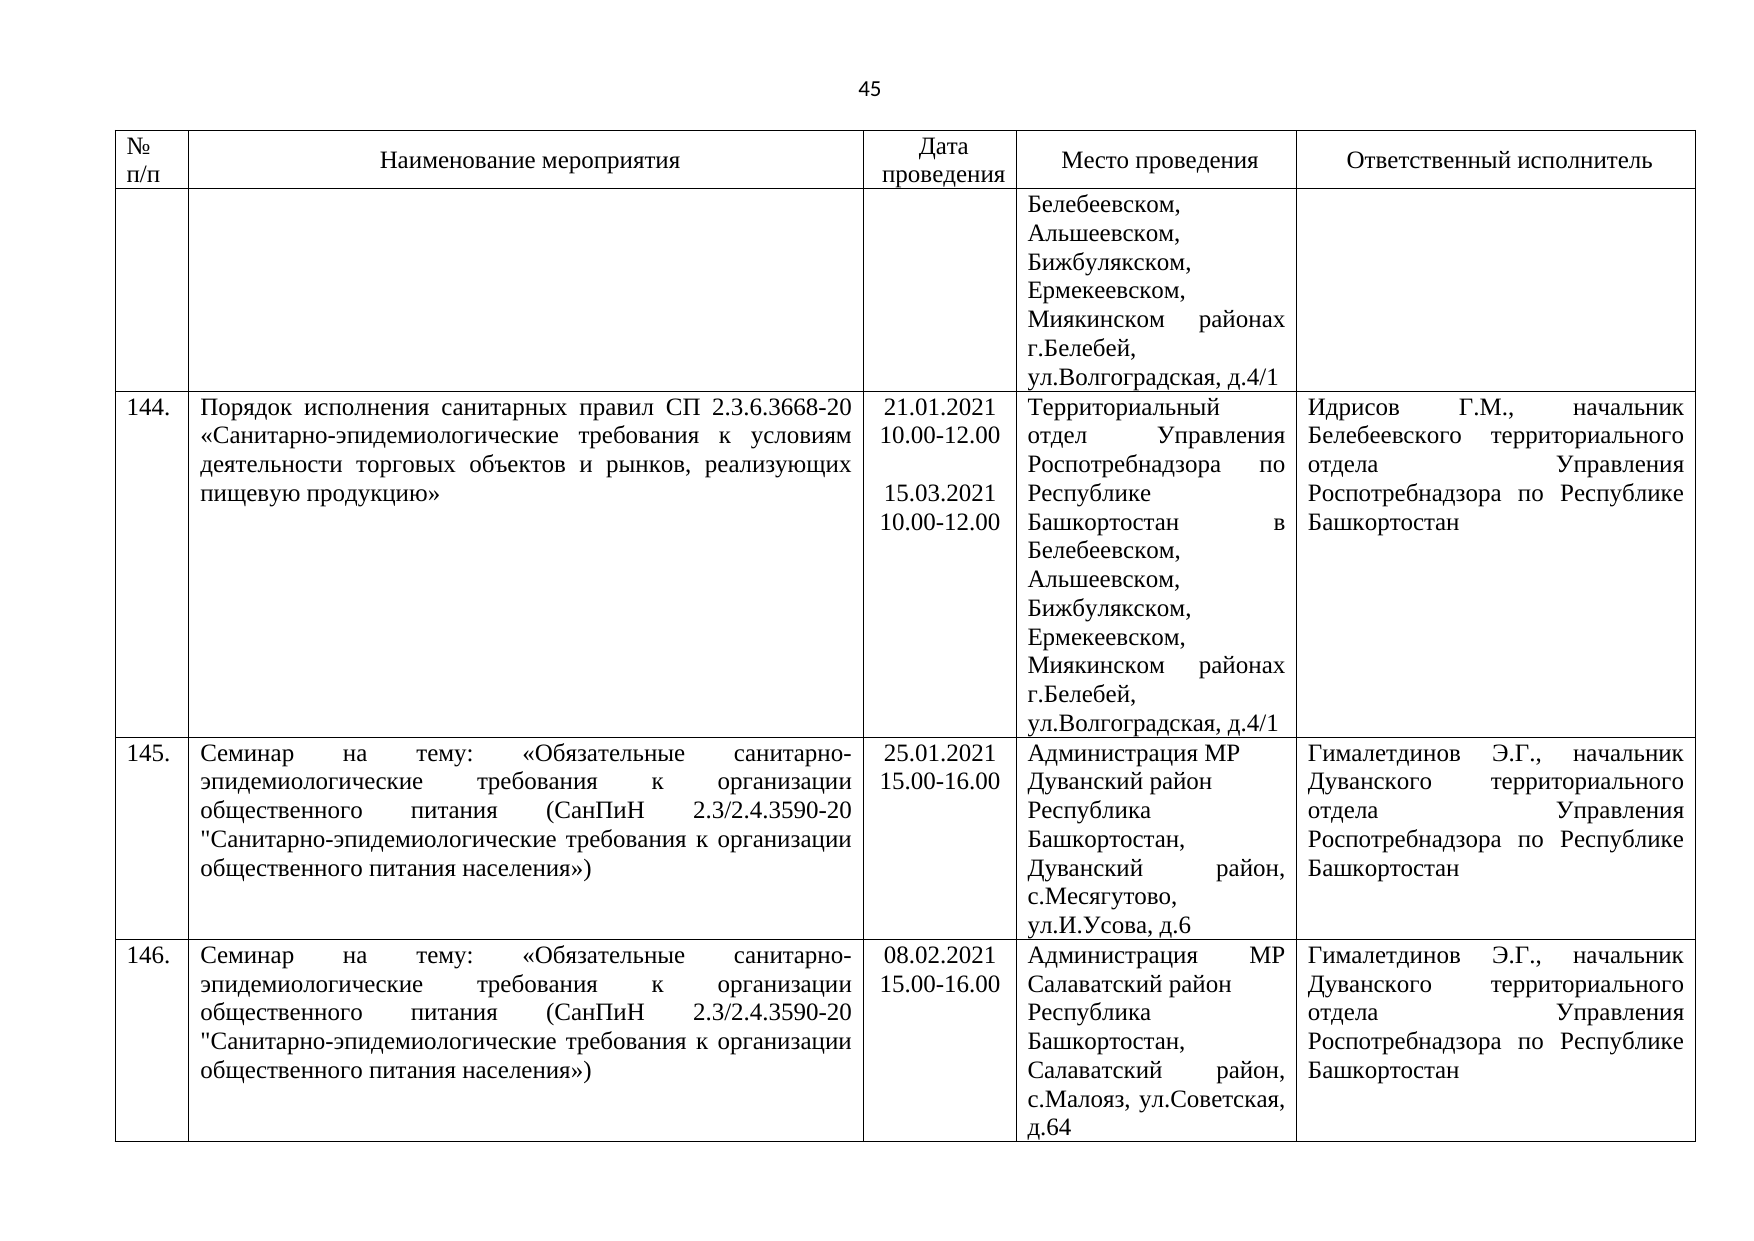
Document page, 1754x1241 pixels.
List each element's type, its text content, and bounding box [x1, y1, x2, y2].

table_cell 25.01.2021 15.00-16.00 [864, 738, 1016, 939]
table_cell [116, 392, 188, 737]
table_header Ответственный исполнитель [1297, 131, 1695, 188]
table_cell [1297, 189, 1695, 391]
table_cell Гималетдинов Э.Г., начальник Дуванского территориального отдела Управления Роспотребнадзора по Республике Башкортостан [1297, 738, 1695, 939]
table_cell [864, 189, 1016, 391]
table_cell 08.02.2021 15.00-16.00 [864, 940, 1016, 1141]
table_header Наименование мероприятия [189, 131, 863, 188]
table_header Дата проведения [864, 131, 1016, 188]
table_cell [1017, 189, 1296, 391]
table_cell Порядок исполнения санитарных правил СП 2.3.6.3668-20 «Санитарно-эпидемиологические требования к условиям деятельности торговых объектов и рынков, реализующих пищевую продукцию» [189, 392, 863, 737]
table_cell 21.01.2021 10.00-12.00 15.03.2021 10.00-12.00 [864, 392, 1016, 737]
table_header № п/п [116, 131, 188, 188]
table_cell Идрисов Г.М., начальник Белебеевского территориального отдела Управления Роспотребнадзора по Республике Башкортостан [1297, 392, 1695, 737]
table_cell [116, 189, 188, 391]
table_header Место проведения [1017, 131, 1296, 188]
table_cell Администрация МР Дуванский район Республика Башкортостан, Дуванский район, с.Месягутово, ул.И.Усова, д.6 [1017, 738, 1296, 939]
table_cell [116, 738, 188, 939]
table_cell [189, 940, 863, 1141]
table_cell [189, 189, 863, 391]
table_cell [1297, 940, 1695, 1141]
table_cell Администрация МР Салаватский район Республика Башкортостан, Салаватский район, с.Малояз, ул.Советская, д.64 [1017, 940, 1296, 1141]
table_cell [116, 940, 188, 1141]
